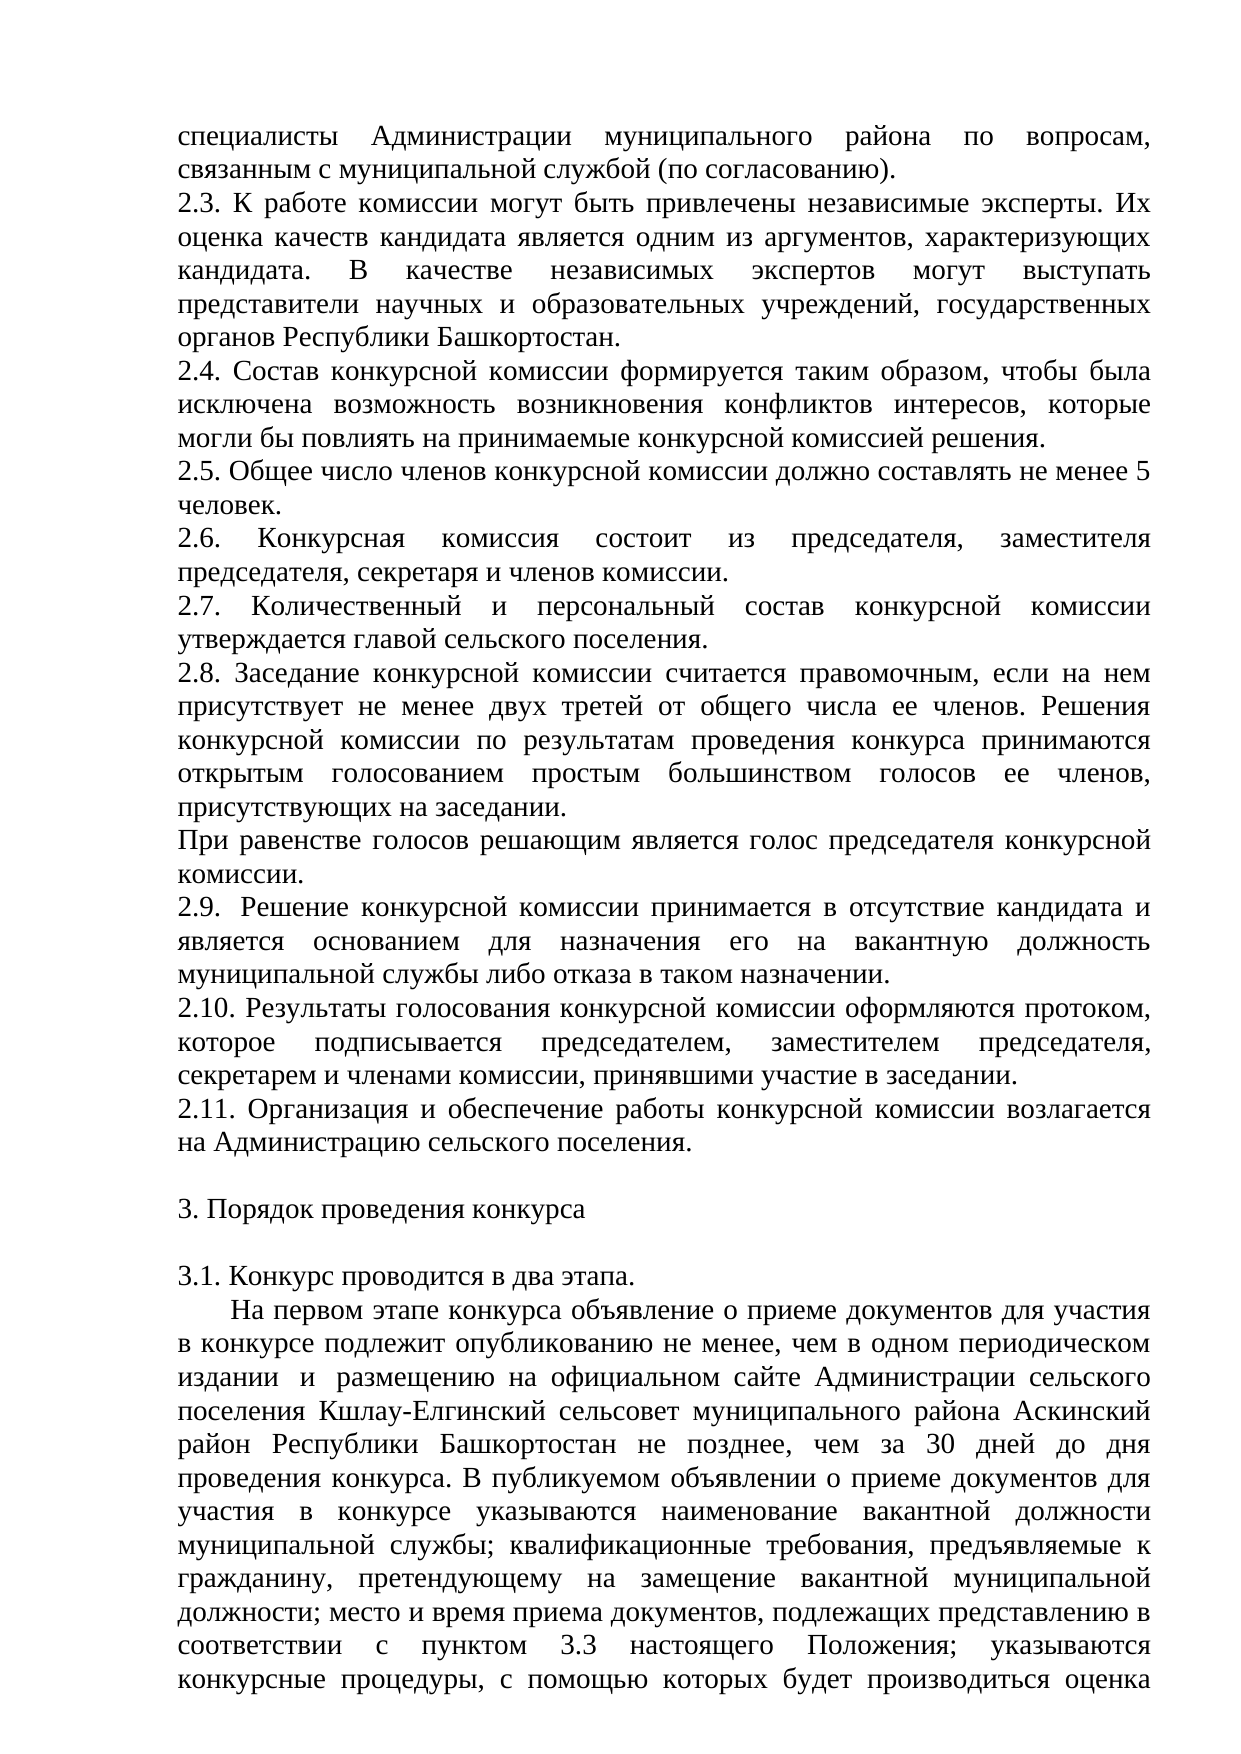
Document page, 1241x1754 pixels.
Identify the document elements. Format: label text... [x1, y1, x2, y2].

text 2.8. Заседание конкурсной комиссии считается правомочным, если на нем присутствует не менее двух третей от общего числа ее членов. Решения конкурсной комиссии по результатам проведения конкурса принимаются открытым голосованием простым большинством голосов ее членов, присутствующих на заседании. [177, 655, 1152, 822]
text 2.6. Конкурсная комиссия состоит из председателя, заместителя председателя, секретаря и членов комиссии. [177, 521, 1152, 588]
text 2.9. Решение конкурсной комиссии принимается в отсутствие кандидата и является основанием для назначения его на вакантную должность муниципальной службы либо отказа в таком назначении. [177, 889, 1152, 990]
text 2.11. Организация и обеспечение работы конкурсной комиссии возлагается на Администрацию сельского поселения. [177, 1091, 1152, 1158]
text 2.4. Состав конкурсной комиссии формируется таким образом, чтобы была исключена возможность возникновения конфликтов интересов, которые могли бы повлиять на принимаемые конкурсной комиссией решения. [177, 353, 1152, 453]
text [177, 118, 1152, 185]
text 3. Порядок проведения конкурса [177, 1191, 1152, 1225]
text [177, 1292, 1152, 1694]
text 2.5. Общее число членов конкурсной комиссии должно составлять не менее 5 человек. [177, 453, 1152, 521]
text 2.10. Результаты голосования конкурсной комиссии оформляются протоком, которое подписывается председателем, заместителем председателя, секретарем и членами комиссии, принявшими участие в заседании. [177, 990, 1152, 1091]
text 3.1. Конкурс проводится в два этапа. [177, 1258, 1152, 1292]
text 2.7. Количественный и персональный состав конкурсной комиссии утверждается главой сельского поселения. [177, 588, 1152, 655]
text При равенстве голосов решающим является голос председателя конкурсной комиссии. [177, 822, 1152, 889]
text 2.3. К работе комиссии могут быть привлечены независимые эксперты. Их оценка качеств кандидата является одним из аргументов, характеризующих кандидата. В качестве независимых экспертов могут выступать представители научных и образовательных учреждений, государственных органов Республики Башкортостан. [177, 185, 1152, 353]
